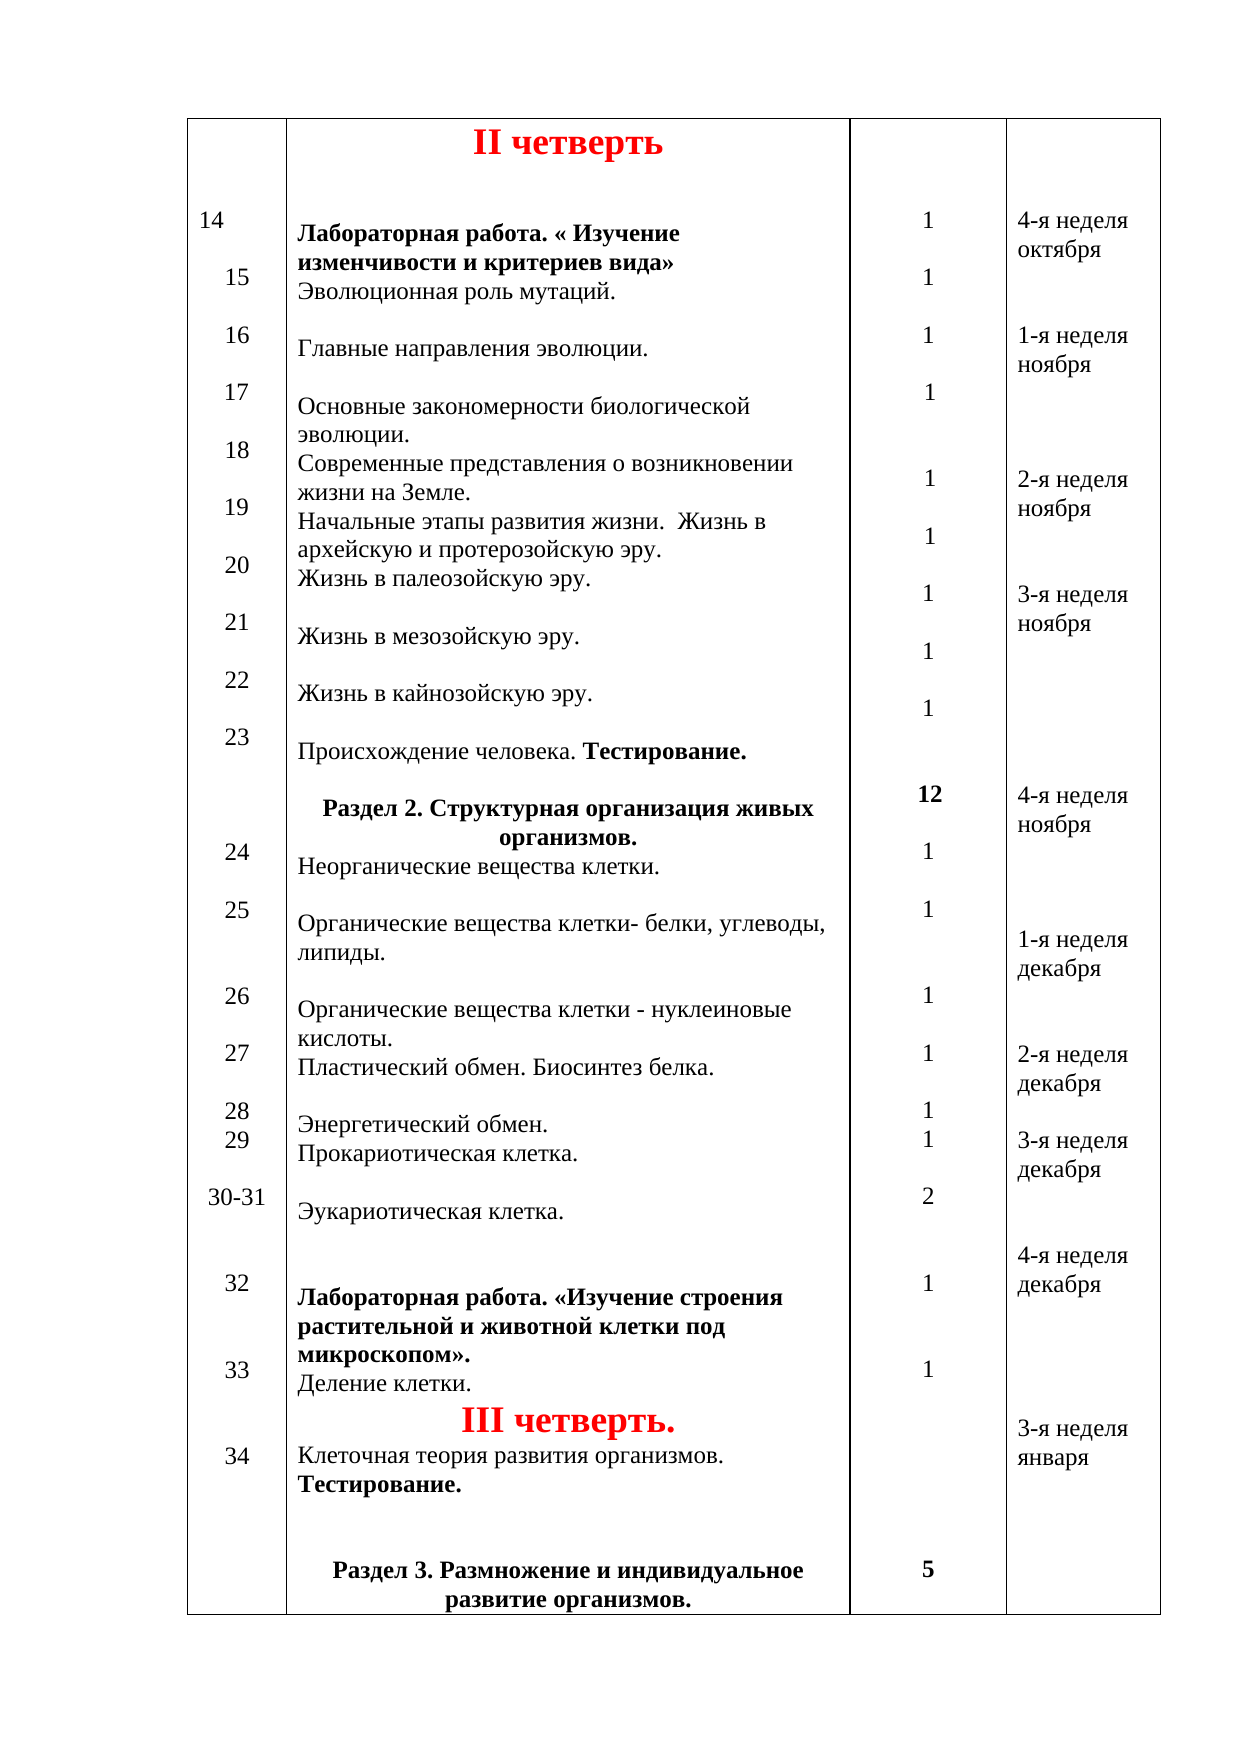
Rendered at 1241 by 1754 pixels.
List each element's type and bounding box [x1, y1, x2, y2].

table_cell [1007, 119, 1160, 1614]
table_cell [188, 119, 286, 1614]
table_cell [287, 119, 849, 1614]
table_cell [851, 119, 1006, 1614]
